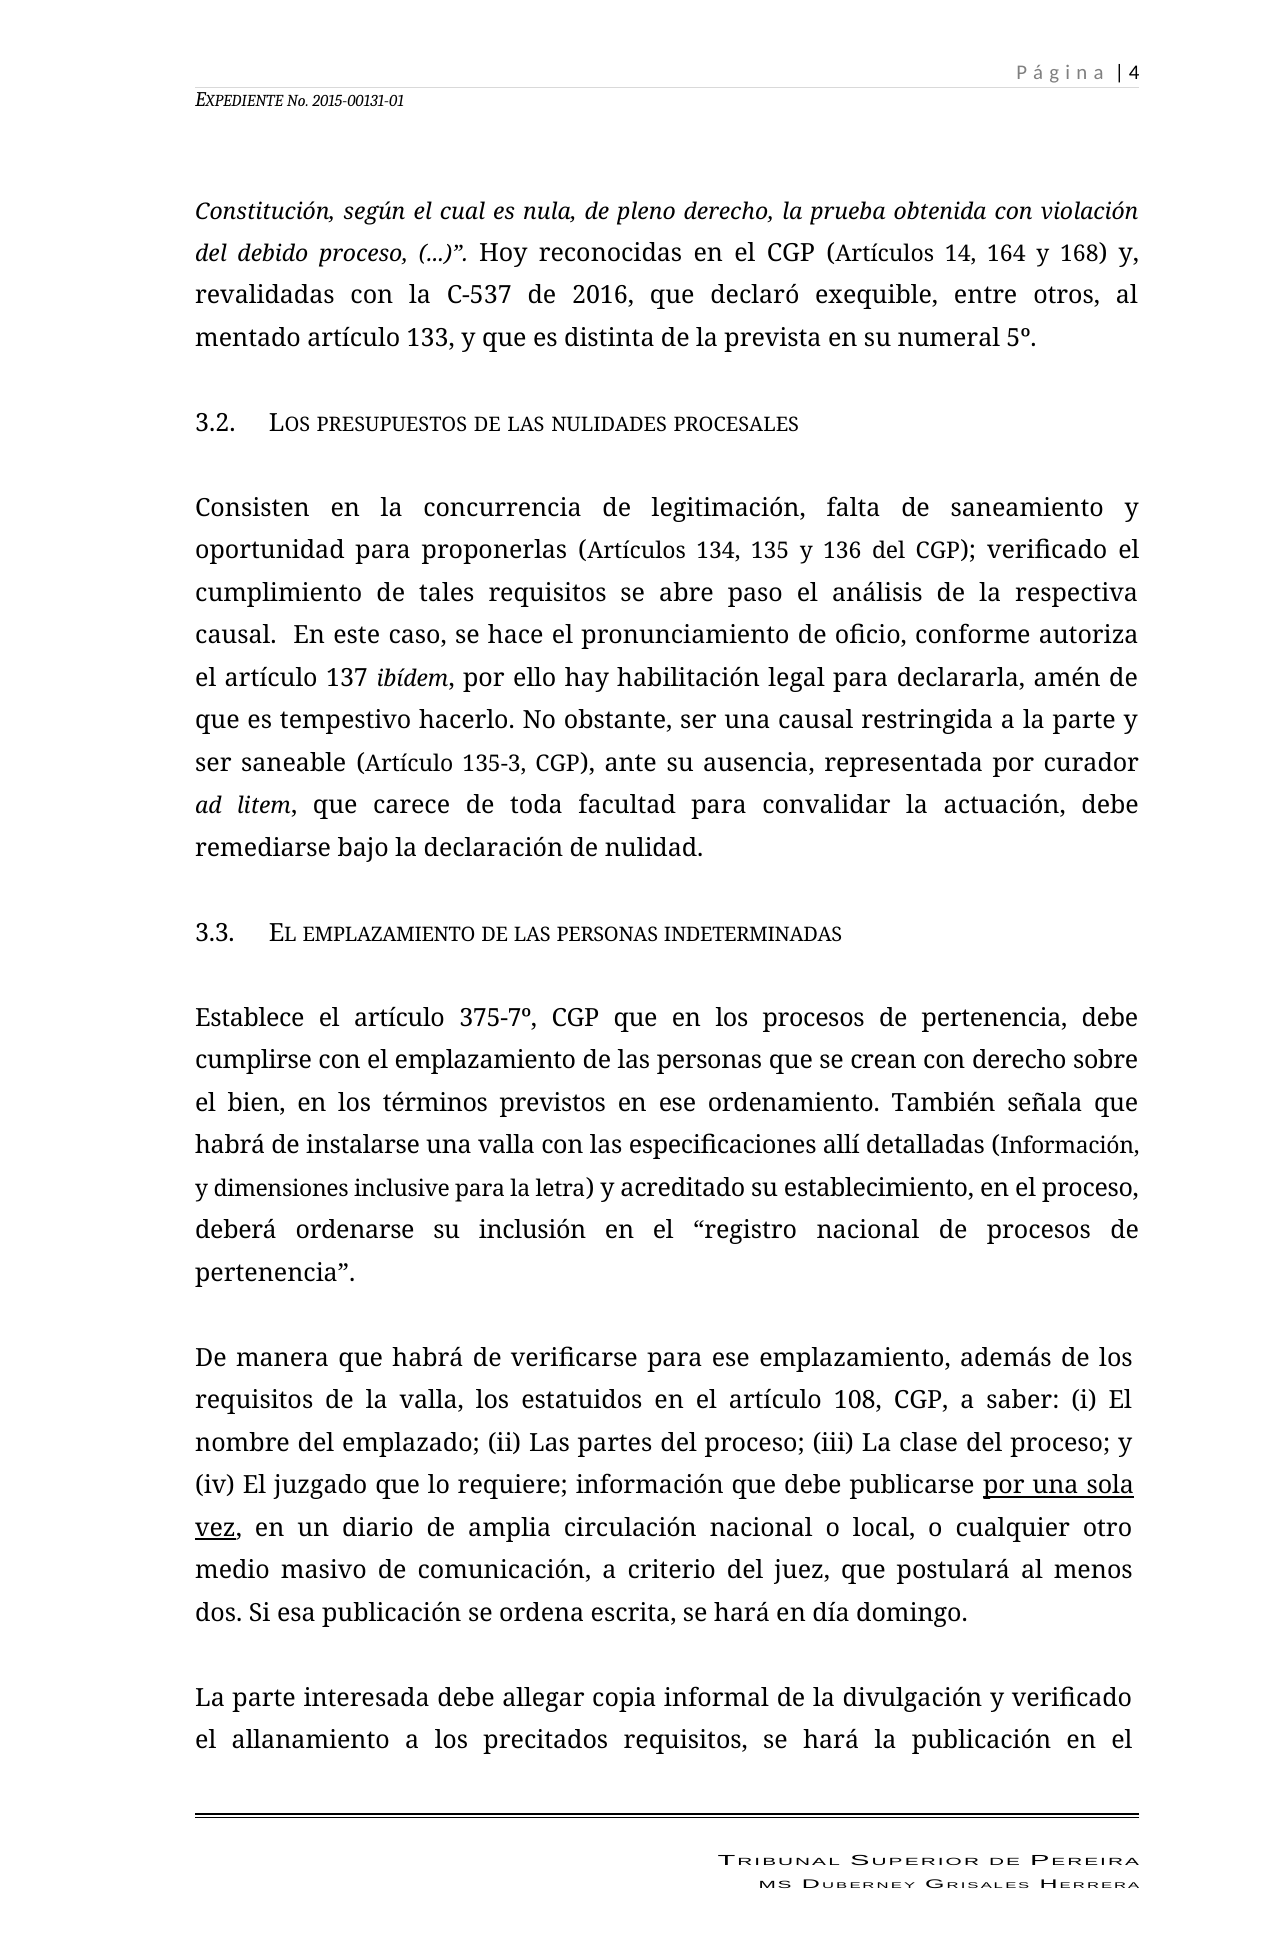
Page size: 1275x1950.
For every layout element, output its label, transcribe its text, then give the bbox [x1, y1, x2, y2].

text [195, 195, 1139, 354]
list Los presupuestos de las nulidades procesales [195, 404, 1139, 439]
text Consisten en la concurrencia de legitimación, falta de saneamiento y oportunidad para proponerlas (Artículos 134, 135 y 136 del CGP); verificado el cumplimiento de tales requisitos se abre paso el análisis de la respectiva causal. En este caso, se hace el pronunciamiento de oficio, conforme autoriza el artículo 137 ibídem, por ello hay habilitación legal para declararla, amén de que es tempestivo hacerlo. No obstante, ser una causal restringida a la parte y ser saneable (Artículo 135-3, CGP), ante su ausencia, representada por curador ad litem, que carece de toda facultad para convalidar la actuación, debe remediarse bajo la declaración de nulidad. [195, 489, 1139, 864]
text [195, 1679, 1134, 1756]
text De manera que habrá de verificarse para ese emplazamiento, además de los requisitos de la valla, los estatuidos en el artículo 108, CGP, a saber: (i) El nombre del emplazado; (ii) Las partes del proceso; (iii) La clase del proceso; y (iv) El juzgado que lo requiere; información que debe publicarse por una sola vez, en un diario de amplia circulación nacional o local, o cualquier otro medio masivo de comunicación, a criterio del juez, que postulará al menos dos. Si esa publicación se ordena escrita, se hará en día domingo. [195, 1339, 1134, 1629]
text Establece el artículo 375-7º, CGP que en los procesos de pertenencia, debe cumplirse con el emplazamiento de las personas que se crean con derecho sobre el bien, en los términos previstos en ese ordenamiento. También señala que habrá de instalarse una valla con las especificaciones allí detalladas (Información, y dimensiones inclusive para la letra) y acreditado su establecimiento, en el proceso, deberá ordenarse su inclusión en el “registro nacional de procesos de pertenencia”. [195, 999, 1139, 1289]
list El emplazamiento de las personas indeterminadas [195, 914, 1139, 949]
